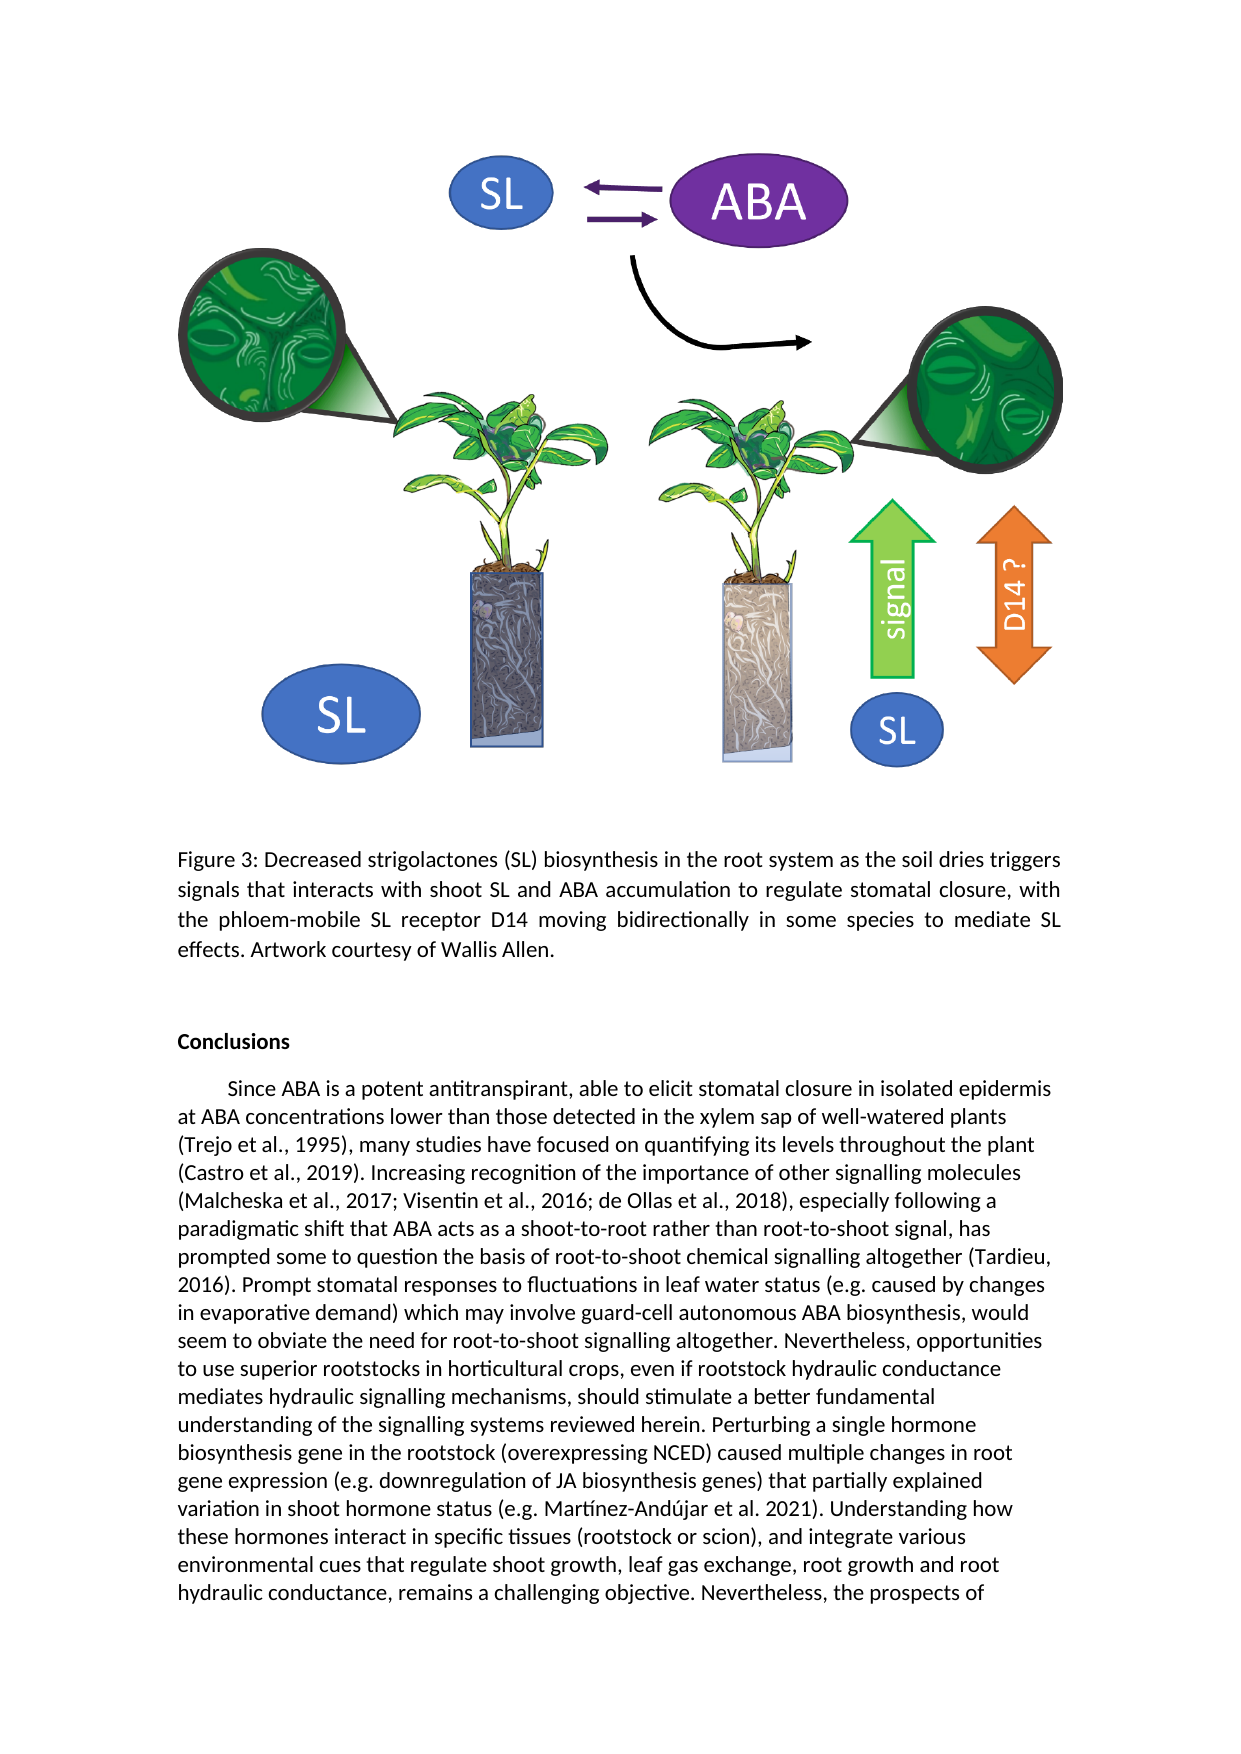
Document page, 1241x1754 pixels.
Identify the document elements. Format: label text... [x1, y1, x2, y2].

picture [177, 147, 1063, 782]
text Figure 3: Decreased strigolactones (SL) biosynthesis in the root system as the soil dries triggers signals that interacts with shoot SL and ABA accumulation to regulate stomatal closure, with the phloem-mobile SL receptor D14 moving bidirectionally in some species to mediate SL effects. Artwork courtesy of Wallis Allen. [177, 845, 1063, 963]
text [177, 1074, 1063, 1606]
text Conclusions [177, 1027, 1063, 1055]
